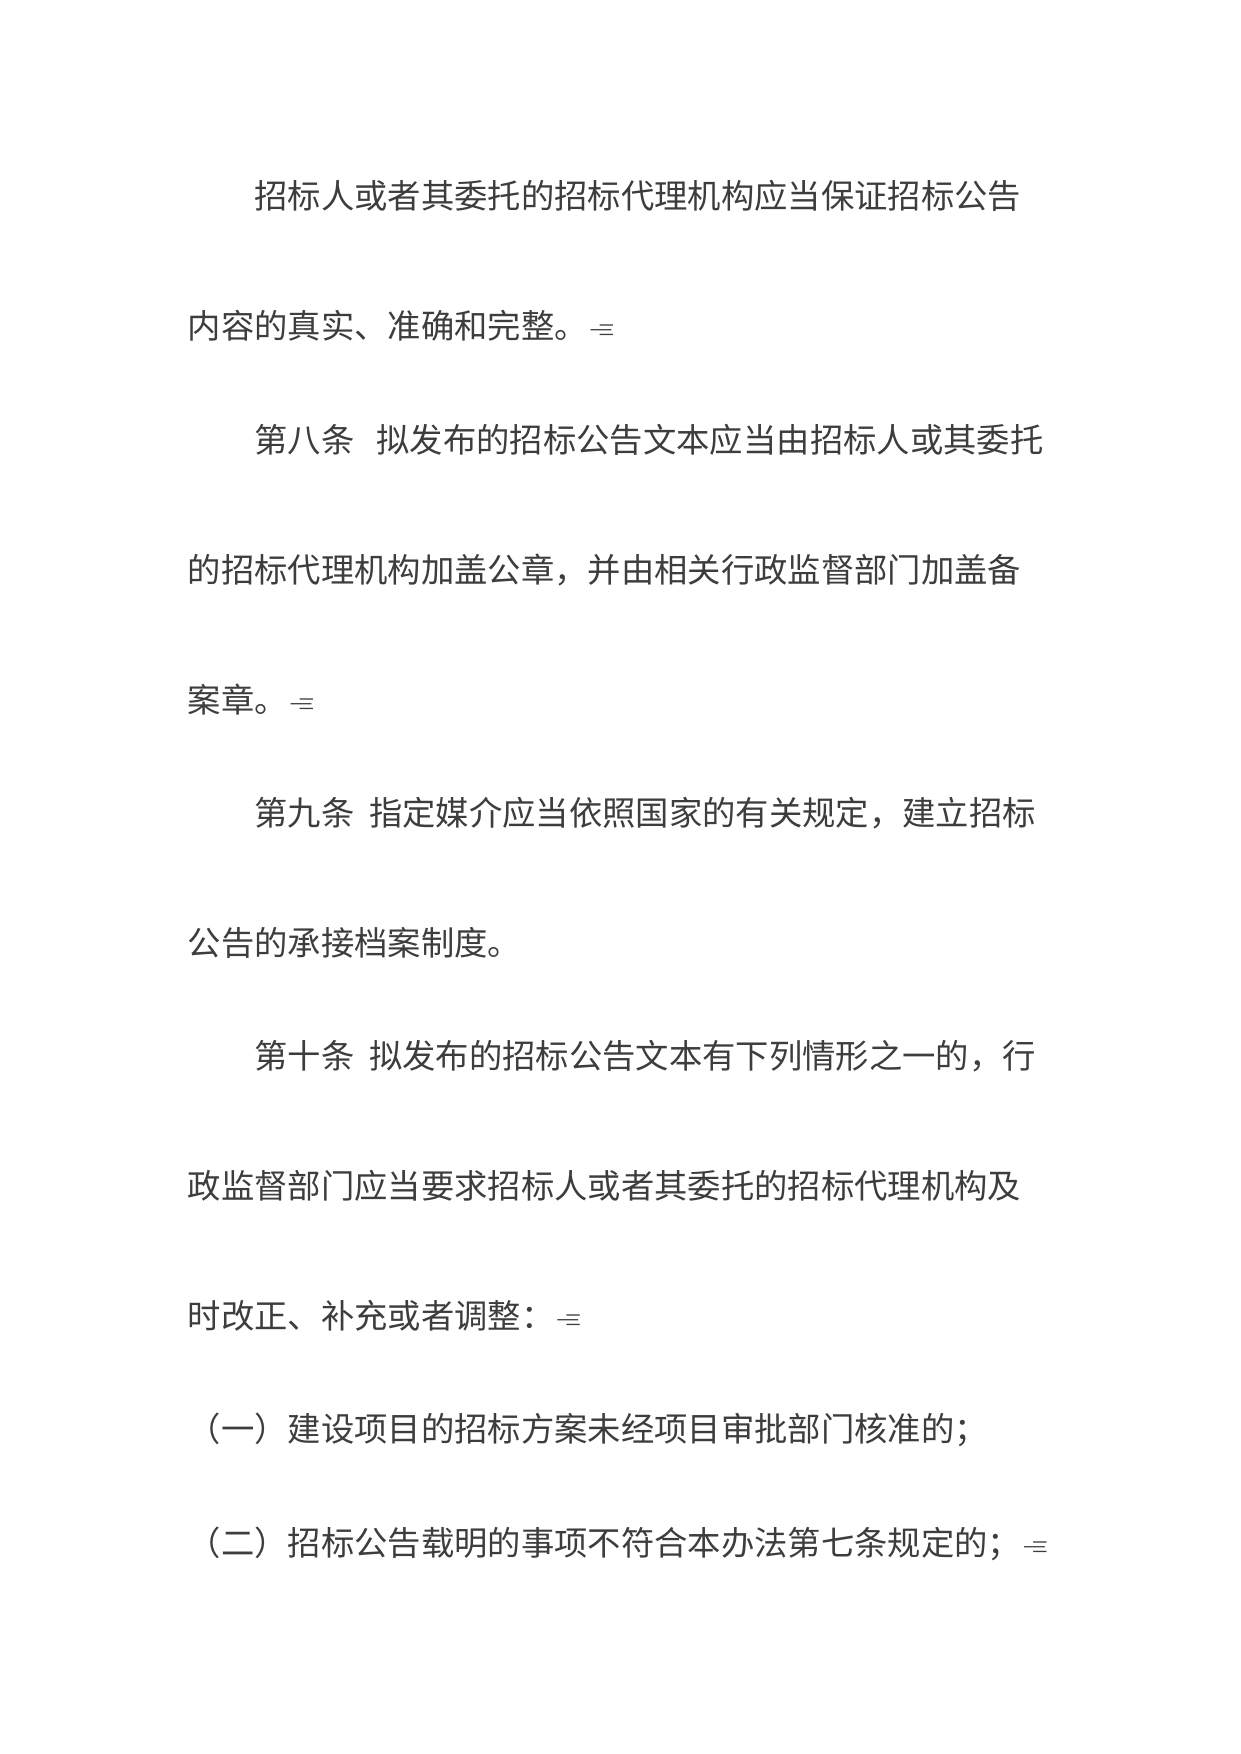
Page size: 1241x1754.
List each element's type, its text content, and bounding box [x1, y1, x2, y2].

text 第十条 拟发布的招标公告文本有下列情形之一的，行政监督部门应当要求招标人或者其委托的招标代理机构及时改正、补充或者调整： [187, 1022, 1053, 1347]
text 招标人或者其委托的招标代理机构应当保证招标公告内容的真实、准确和完整。 [187, 162, 1053, 357]
text 第九条 指定媒介应当依照国家的有关规定，建立招标公告的承接档案制度。 [187, 778, 1053, 973]
text （二）招标公告载明的事项不符合本办法第七条规定的； [187, 1508, 1053, 1573]
text 第八条 拟发布的招标公告文本应当由招标人或其委托的招标代理机构加盖公章，并由相关行政监督部门加盖备案章。 [187, 405, 1053, 730]
text （一）建设项目的招标方案未经项目审批部门核准的； [187, 1395, 1053, 1460]
